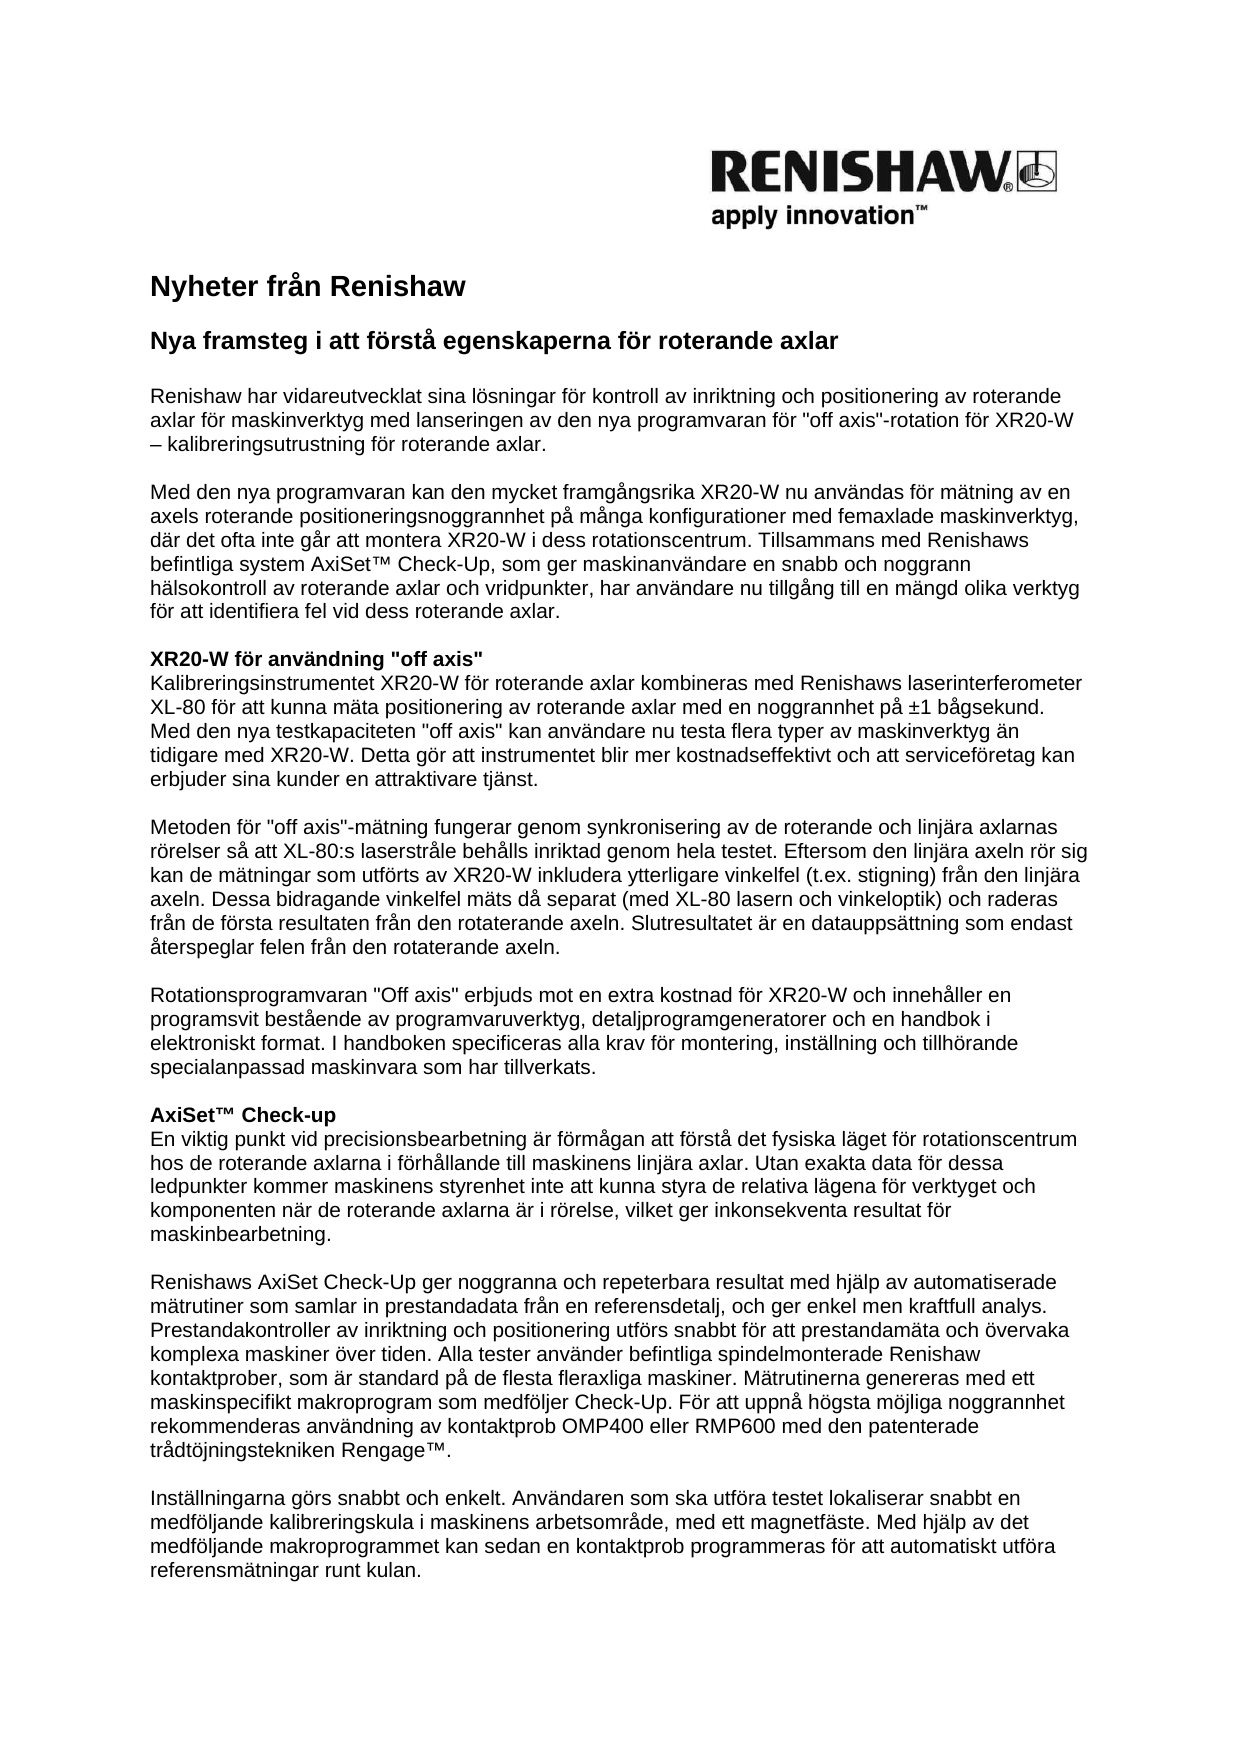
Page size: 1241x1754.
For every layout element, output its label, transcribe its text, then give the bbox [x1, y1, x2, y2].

text Med den nya programvaran kan den mycket framgångsrika XR20-W nu användas för mätning av en axels roterande positioneringsnoggrannhet på många konfigurationer med femaxlade maskinverktyg, där det ofta inte går att montera XR20-W i dess rotationscentrum. Tillsammans med Renishaws befintliga system AxiSet™ Check-Up, som ger maskinanvändare en snabb och noggrann hälsokontroll av roterande axlar och vridpunkter, har användare nu tillgång till en mängd olika verktyg för att identifiera fel vid dess roterande axlar. [150, 479, 1090, 623]
text Rotationsprogramvaran "Off axis" erbjuds mot en extra kostnad för XR20-W och innehåller en programsvit bestående av programvaruverktyg, detaljprogramgeneratorer och en handbok i elektroniskt format. I handboken specificeras alla krav för montering, inställning och tillhörande specialanpassad maskinvara som har tillverkats. [150, 983, 1090, 1078]
text En viktig punkt vid precisionsbearbetning är förmågan att förstå det fysiska läget för rotationscentrum hos de roterande axlarna i förhållande till maskinens linjära axlar. Utan exakta data för dessa ledpunkter kommer maskinens styrenhet inte att kunna styra de relativa lägena för verktyget och komponenten när de roterande axlarna är i rörelse, vilket ger inkonsekventa resultat för maskinbearbetning. [150, 1126, 1090, 1246]
text XR20-W för användning "off axis" [150, 647, 1090, 671]
picture [673, 111, 1095, 269]
text Renishaw har vidareutvecklat sina lösningar för kontroll av inriktning och positionering av roterande axlar för maskinverktyg med lanseringen av den nya programvaran för "off axis"-rotation för XR20-W – kalibreringsutrustning för roterande axlar. [150, 384, 1090, 456]
text Renishaws AxiSet Check-Up ger noggranna och repeterbara resultat med hjälp av automatiserade mätrutiner som samlar in prestandadata från en referensdetalj, och ger enkel men kraftfull analys. Prestandakontroller av inriktning och positionering utförs snabbt för att prestandamäta och övervaka komplexa maskiner över tiden. Alla tester använder befintliga spindelmonterade Renishaw kontaktprober, som är standard på de flesta fleraxliga maskiner. Mätrutinerna genereras med ett maskinspecifikt makroprogram som medföljer Check-Up. För att uppnå högsta möjliga noggrannhet rekommenderas användning av kontaktprob OMP400 eller RMP600 med den patenterade trådtöjningstekniken Rengage™. [150, 1270, 1090, 1462]
text Nyheter från Renishaw [150, 150, 1090, 302]
text Kalibreringsinstrumentet XR20-W för roterande axlar kombineras med Renishaws laserinterferometer XL-80 för att kunna mäta positionering av roterande axlar med en noggrannhet på ±1 bågsekund. Med den nya testkapaciteten "off axis" kan användare nu testa flera typer av maskinverktyg än tidigare med XR20-W. Detta gör att instrumentet blir mer kostnadseffektivt och att serviceföretag kan erbjuder sina kunder en attraktivare tjänst. [150, 671, 1090, 791]
text Inställningarna görs snabbt och enkelt. Användaren som ska utföra testet lokaliserar snabbt en medföljande kalibreringskula i maskinens arbetsområde, med ett magnetfäste. Med hjälp av det medföljande makroprogrammet kan sedan en kontaktprob programmeras för att automatiskt utföra referensmätningar runt kulan. [150, 1486, 1090, 1582]
text Nya framsteg i att förstå egenskaperna för roterande axlar [150, 326, 1090, 355]
text Metoden för "off axis"-mätning fungerar genom synkronisering av de roterande och linjära axlarnas rörelser så att XL-80:s laserstråle behålls inriktad genom hela testet. Eftersom den linjära axeln rör sig kan de mätningar som utförts av XR20-W inkludera ytterligare vinkelfel (t.ex. stigning) från den linjära axeln. Dessa bidragande vinkelfel mäts då separat (med XL-80 lasern och vinkeloptik) och raderas från de första resultaten från den rotaterande axeln. Slutresultatet är en datauppsättning som endast återspeglar felen från den rotaterande axeln. [150, 815, 1090, 959]
text AxiSet™ Check-up [150, 1102, 1090, 1126]
